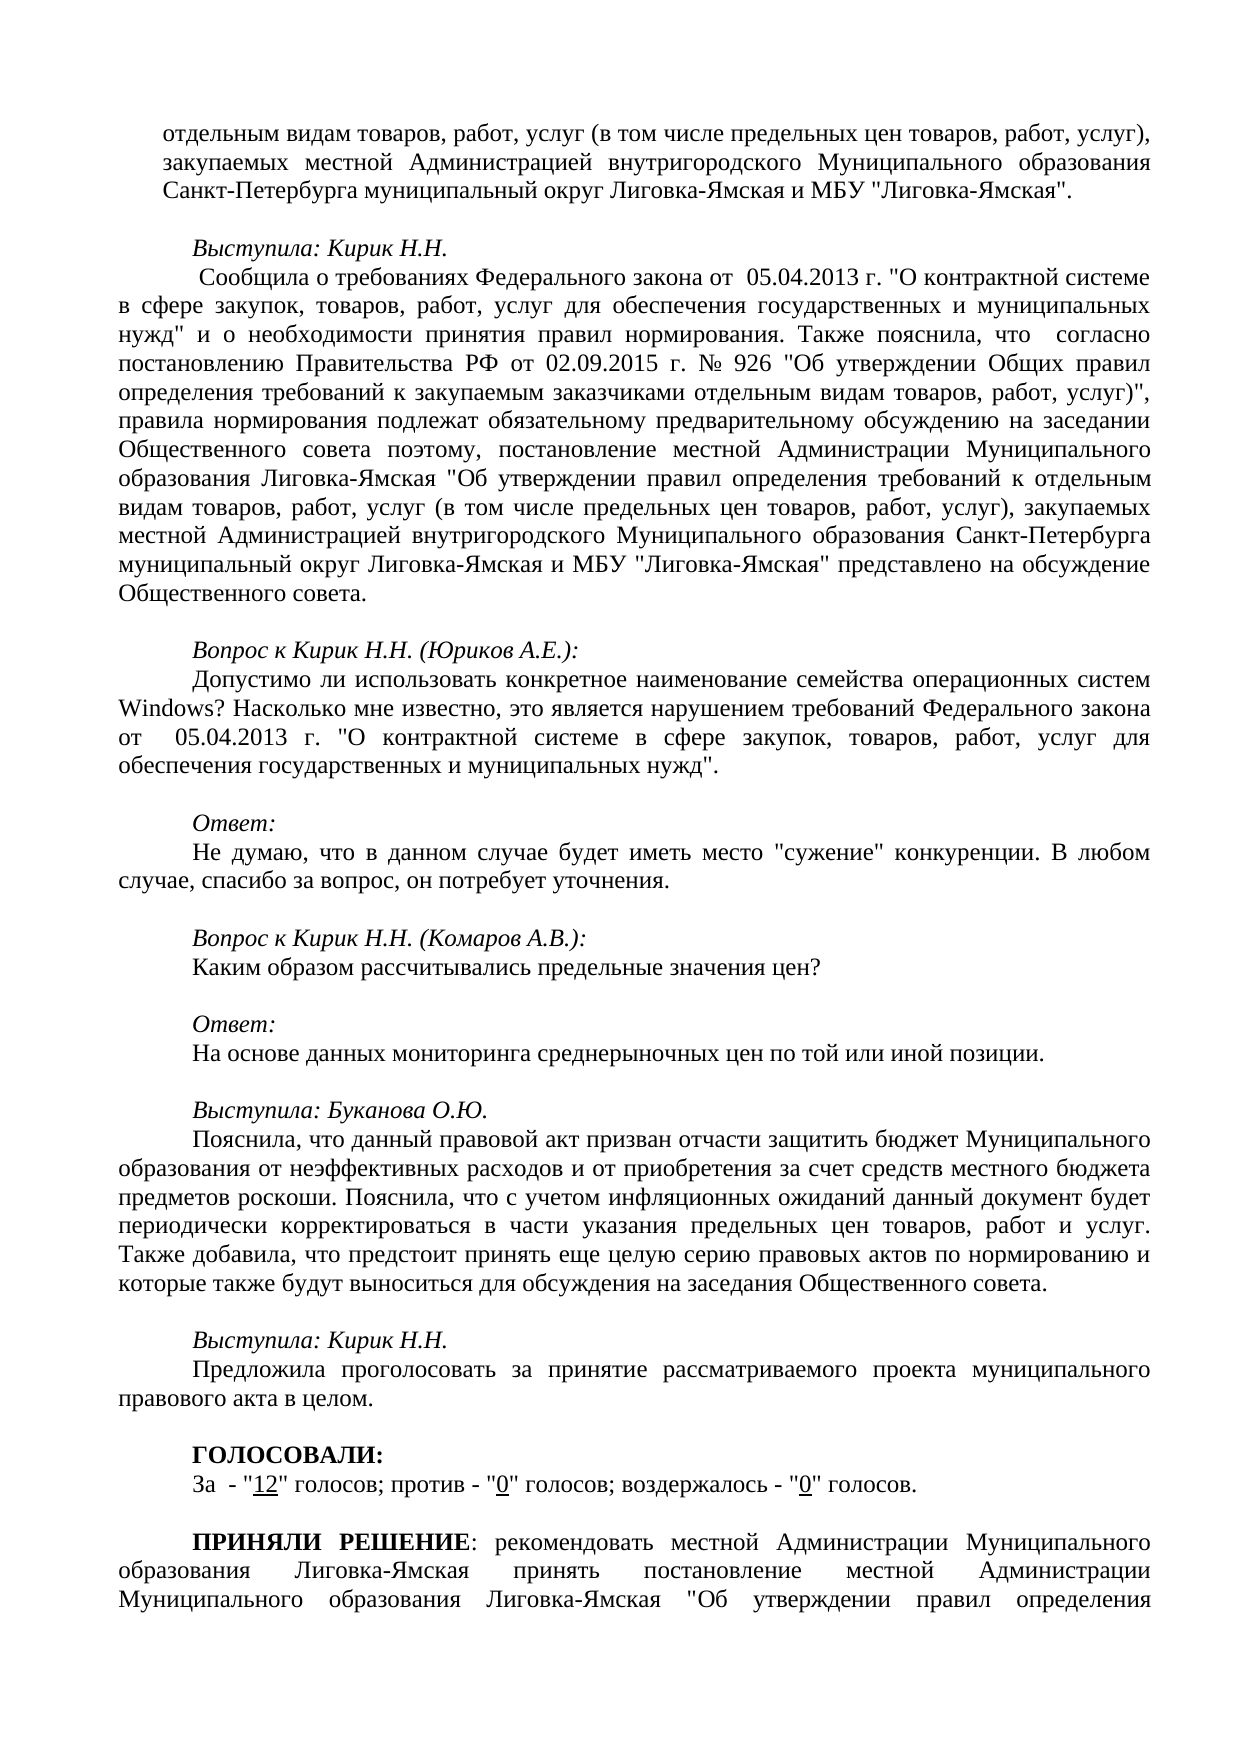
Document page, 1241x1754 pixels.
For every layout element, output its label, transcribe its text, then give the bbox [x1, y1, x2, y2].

text Допустимо ли использовать конкретное наименование семейства операционных систем Windows? Насколько мне известно, это является нарушением требований Федерального закона от 05.04.2013 г. "О контрактной системе в сфере закупок, товаров, работ, услуг для обеспечения государственных и муниципальных нужд". [118, 664, 1152, 779]
text Вопрос к Кирик Н.Н. (Юриков А.Е.): [118, 636, 1152, 664]
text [118, 1527, 1152, 1613]
text Ответ: [118, 808, 1152, 837]
list На основе данных мониторинга среднерыночных цен по той или иной позиции. [118, 1038, 1152, 1067]
list Выступила: Буканова О.Ю. [118, 1096, 1152, 1124]
text Сообщила о требованиях Федерального закона от 05.04.2013 г. "О контрактной системе в сфере закупок, товаров, работ, услуг для обеспечения государственных и муниципальных нужд" и о необходимости принятия правил нормирования. Также пояснила, что согласно постановлению Правительства РФ от 02.09.2015 г. № 926 "Об утверждении Общих правил определения требований к закупаемым заказчиками отдельным видам товаров, работ, услуг)", правила нормирования подлежат обязательному предварительному обсуждению на заседании Общественного совета поэтому, постановление местной Администрации Муниципального образования Лиговка-Ямская "Об утверждении правил определения требований к отдельным видам товаров, работ, услуг (в том числе предельных цен товаров, работ, услуг), закупаемых местной Администрацией внутригородского Муниципального образования Санкт-Петербурга муниципальный округ Лиговка-Ямская и МБУ "Лиговка-Ямская" представлено на обсуждение Общественного совета. [118, 262, 1152, 607]
list Каким образом рассчитывались предельные значения цен? [118, 952, 1152, 981]
text За - "12" голосов; против - "0" голосов; воздержалось - "0" голосов. [118, 1469, 1152, 1498]
list Пояснила, что данный правовой акт призван отчасти защитить бюджет Муниципального образования от неэффективных расходов и от приобретения за счет средств местного бюджета предметов роскоши. Пояснила, что с учетом инфляционных ожиданий данный документ будет периодически корректироваться в части указания предельных цен товаров, работ и услуг. Также добавила, что предстоит принять еще целую серию правовых актов по нормированию и которые также будут выноситься для обсуждения на заседания Общественного совета. [118, 1124, 1152, 1297]
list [118, 118, 1152, 204]
text Выступила: Кирик Н.Н. [118, 1326, 1152, 1354]
text Выступила: Кирик Н.Н. [118, 233, 1152, 262]
text Предложила проголосовать за принятие рассматриваемого проекта муниципального правового акта в целом. [118, 1354, 1152, 1412]
text ГОЛОСОВАЛИ: [162, 1441, 1152, 1469]
list Ответ: [118, 1009, 1152, 1038]
list Вопрос к Кирик Н.Н. (Комаров А.В.): [118, 923, 1152, 952]
list Не думаю, что в данном случае будет иметь место "сужение" конкуренции. В любом случае, спасибо за вопрос, он потребует уточнения. [118, 837, 1152, 894]
